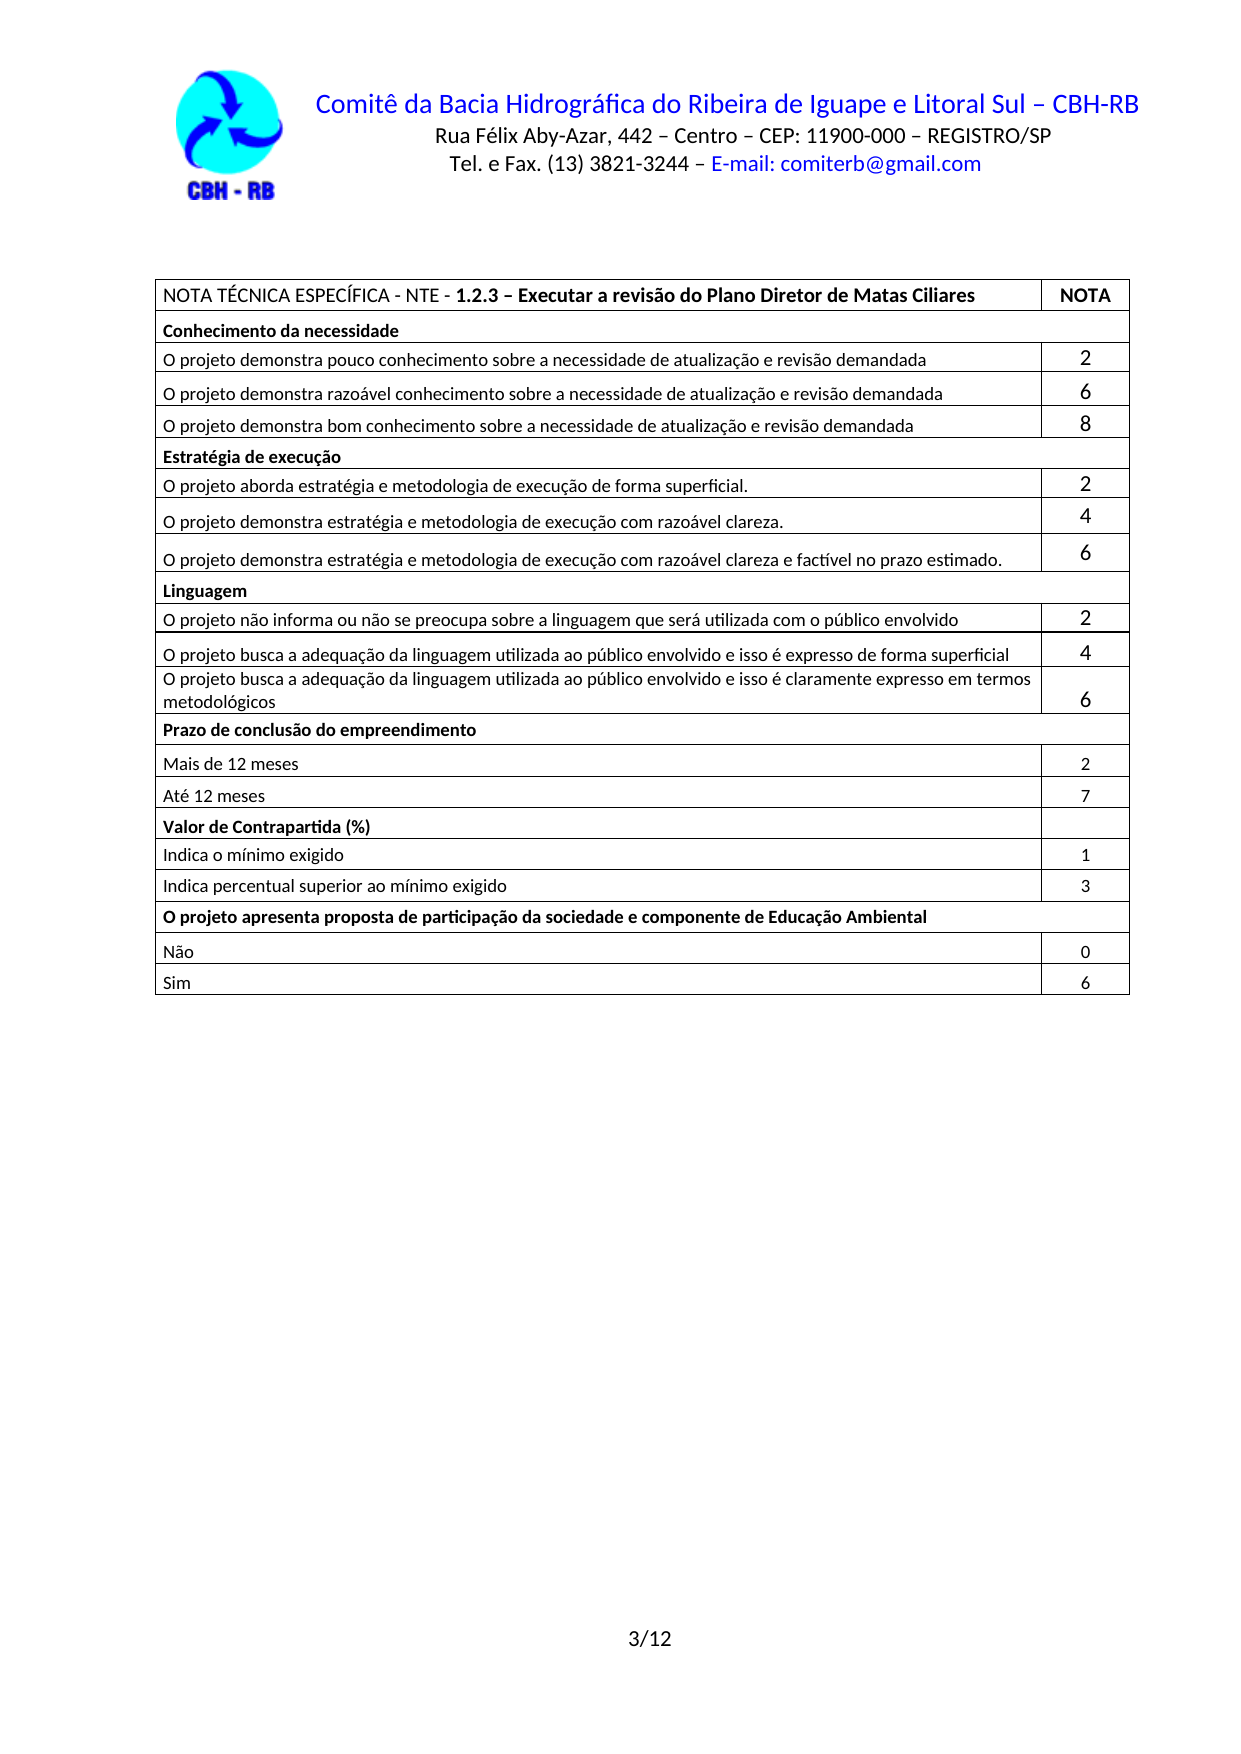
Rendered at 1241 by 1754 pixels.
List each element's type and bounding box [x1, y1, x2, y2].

table_cell [148, 232, 1144, 1604]
picture [176, 68, 286, 200]
